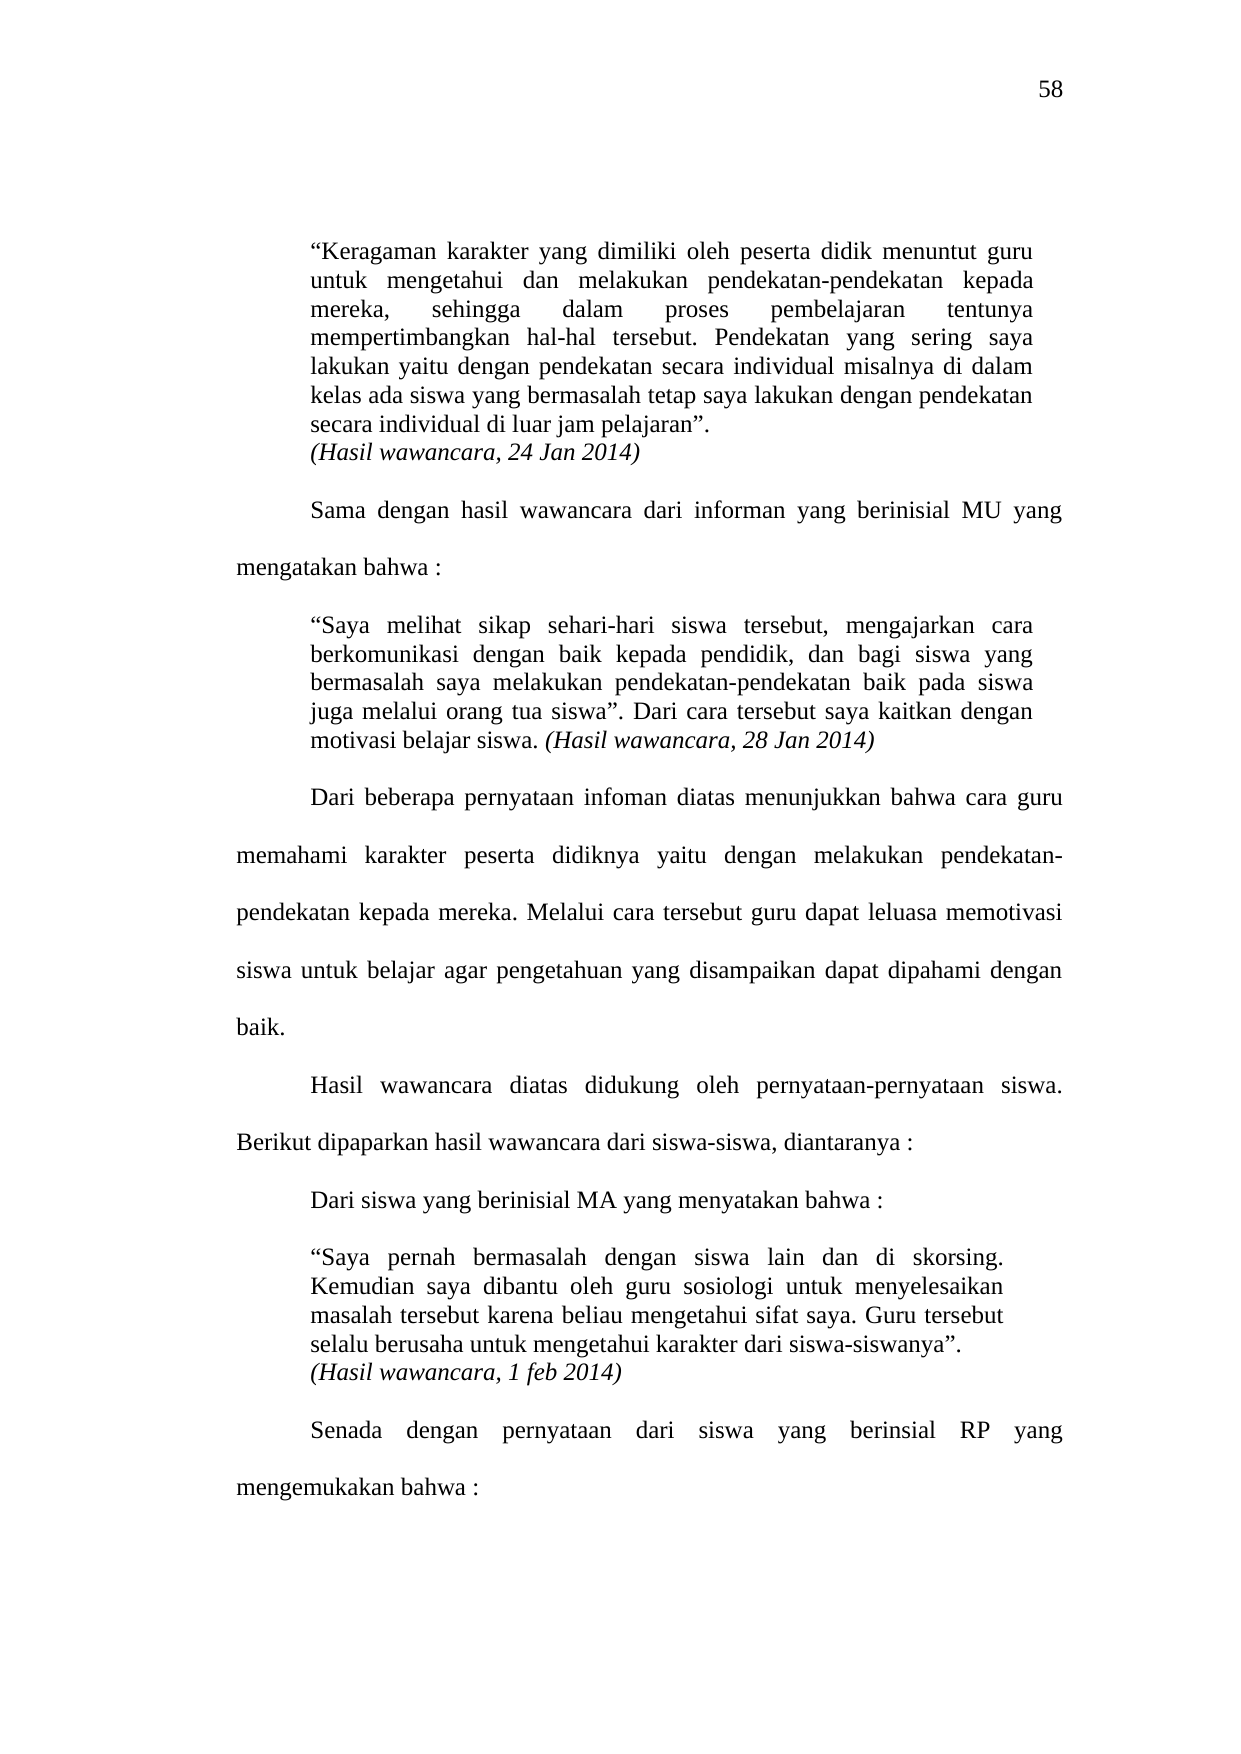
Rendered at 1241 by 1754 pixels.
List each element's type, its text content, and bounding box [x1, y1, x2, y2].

text (Hasil wawancara, 24 Jan 2014) [310, 437, 1034, 466]
text Dari siswa yang berinisial MA yang menyatakan bahwa : [236, 1185, 1063, 1214]
text Senada dengan pernyataan dari siswa yang berinsial RP yang mengemukakan bahwa : [236, 1415, 1063, 1501]
text Dari beberapa pernyataan infoman diatas menunjukkan bahwa cara guru memahami karakter peserta didiknya yaitu dengan melakukan pendekatan-pendekatan kepada mereka. Melalui cara tersebut guru dapat leluasa memotivasi siswa untuk belajar agar pengetahuan yang disampaikan dapat dipahami dengan baik. [236, 782, 1063, 1041]
text “Keragaman karakter yang dimiliki oleh peserta didik menuntut guru untuk mengetahui dan melakukan pendekatan-pendekatan kepada mereka, sehingga dalam proses pembelajaran tentunya mempertimbangkan hal-hal tersebut. Pendekatan yang sering saya lakukan yaitu dengan pendekatan secara individual misalnya di dalam kelas ada siswa yang bermasalah tetap saya lakukan dengan pendekatan secara individual di luar jam pelajaran”. [310, 236, 1034, 437]
text Sama dengan hasil wawancara dari informan yang berinisial MU yang mengatakan bahwa : [236, 495, 1063, 581]
text Hasil wawancara diatas didukung oleh pernyataan-pernyataan siswa. Berikut dipaparkan hasil wawancara dari siswa-siswa, diantaranya : [236, 1070, 1063, 1156]
text “Saya pernah bermasalah dengan siswa lain dan di skorsing. Kemudian saya dibantu oleh guru sosiologi untuk menyelesaikan masalah tersebut karena beliau mengetahui sifat saya. Guru tersebut selalu berusaha untuk mengetahui karakter dari siswa-siswanya”. [310, 1242, 1004, 1357]
text “Saya melihat sikap sehari-hari siswa tersebut, mengajarkan cara berkomunikasi dengan baik kepada pendidik, dan bagi siswa yang bermasalah saya melakukan pendekatan-pendekatan baik pada siswa juga melalui orang tua siswa”. Dari cara tersebut saya kaitkan dengan motivasi belajar siswa. (Hasil wawancara, 28 Jan 2014) [310, 610, 1034, 754]
text (Hasil wawancara, 1 feb 2014) [310, 1357, 1004, 1386]
